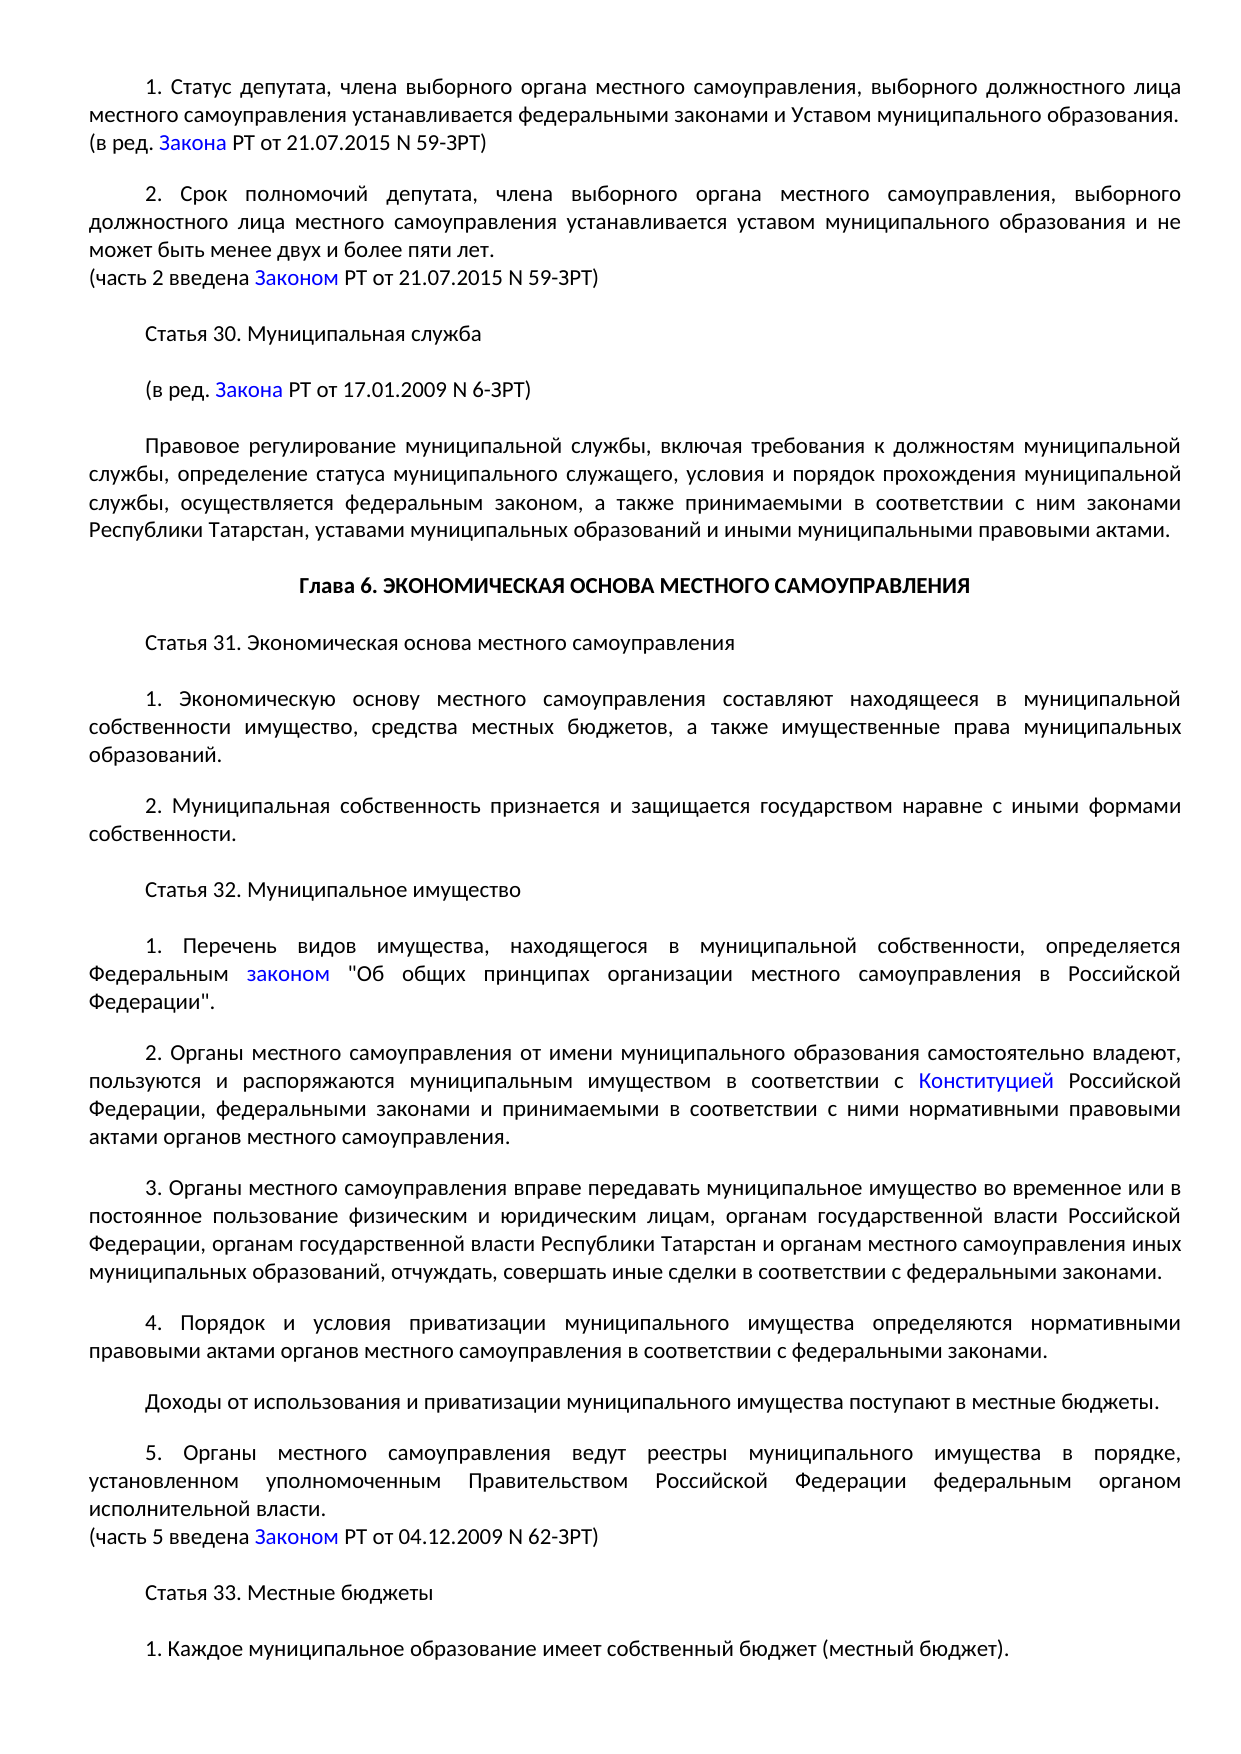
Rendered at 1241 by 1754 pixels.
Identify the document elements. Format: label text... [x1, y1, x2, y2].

text Правовое регулирование муниципальной службы, включая требования к должностям муниципальной службы, определение статуса муниципального служащего, условия и порядок прохождения муниципальной службы, осуществляется федеральным законом, а также принимаемыми в соответствии с ним законами Республики Татарстан, уставами муниципальных образований и иными муниципальными правовыми актами. [89, 432, 1181, 544]
text 1. Статус депутата, члена выборного органа местного самоуправления, выборного должностного лица местного самоуправления устанавливается федеральными законами и Уставом муниципального образования. [89, 72, 1181, 128]
text Доходы от использования и приватизации муниципального имущества поступают в местные бюджеты. [89, 1387, 1181, 1415]
text (в ред. Закона РТ от 21.07.2015 N 59-ЗРТ) [89, 128, 1181, 156]
text Статья 33. Местные бюджеты [89, 1578, 1181, 1606]
text (часть 5 введена Законом РТ от 04.12.2009 N 62-ЗРТ) [89, 1522, 1181, 1550]
text 1. Перечень видов имущества, находящегося в муниципальной собственности, определяется Федеральным законом "Об общих принципах организации местного самоуправления в Российской Федерации". [89, 931, 1181, 1015]
text Статья 31. Экономическая основа местного самоуправления [89, 628, 1181, 656]
text 2. Срок полномочий депутата, члена выборного органа местного самоуправления, выборного должностного лица местного самоуправления устанавливается уставом муниципального образования и не может быть менее двух и более пяти лет. [89, 179, 1181, 263]
text Статья 32. Муниципальное имущество [89, 875, 1181, 903]
text 2. Органы местного самоуправления от имени муниципального образования самостоятельно владеют, пользуются и распоряжаются муниципальным имуществом в соответствии с Конституцией Российской Федерации, федеральными законами и принимаемыми в соответствии с ними нормативными правовыми актами органов местного самоуправления. [89, 1038, 1181, 1150]
text 1. Каждое муниципальное образование имеет собственный бюджет (местный бюджет). [89, 1634, 1181, 1662]
title Глава 6. ЭКОНОМИЧЕСКАЯ ОСНОВА МЕСТНОГО САМОУПРАВЛЕНИЯ [89, 572, 1181, 600]
text 2. Муниципальная собственность признается и защищается государством наравне с иными формами собственности. [89, 791, 1181, 847]
text 4. Порядок и условия приватизации муниципального имущества определяются нормативными правовыми актами органов местного самоуправления в соответствии с федеральными законами. [89, 1308, 1181, 1364]
text (в ред. Закона РТ от 17.01.2009 N 6-ЗРТ) [89, 376, 1181, 403]
text 5. Органы местного самоуправления ведут реестры муниципального имущества в порядке, установленном уполномоченным Правительством Российской Федерации федеральным органом исполнительной власти. [89, 1438, 1181, 1522]
text 1. Экономическую основу местного самоуправления составляют находящееся в муниципальной собственности имущество, средства местных бюджетов, а также имущественные права муниципальных образований. [89, 684, 1181, 768]
text Статья 30. Муниципальная служба [89, 319, 1181, 347]
text (часть 2 введена Законом РТ от 21.07.2015 N 59-ЗРТ) [89, 263, 1181, 291]
text 3. Органы местного самоуправления вправе передавать муниципальное имущество во временное или в постоянное пользование физическим и юридическим лицам, органам государственной власти Российской Федерации, органам государственной власти Республики Татарстан и органам местного самоуправления иных муниципальных образований, отчуждать, совершать иные сделки в соответствии с федеральными законами. [89, 1173, 1181, 1285]
